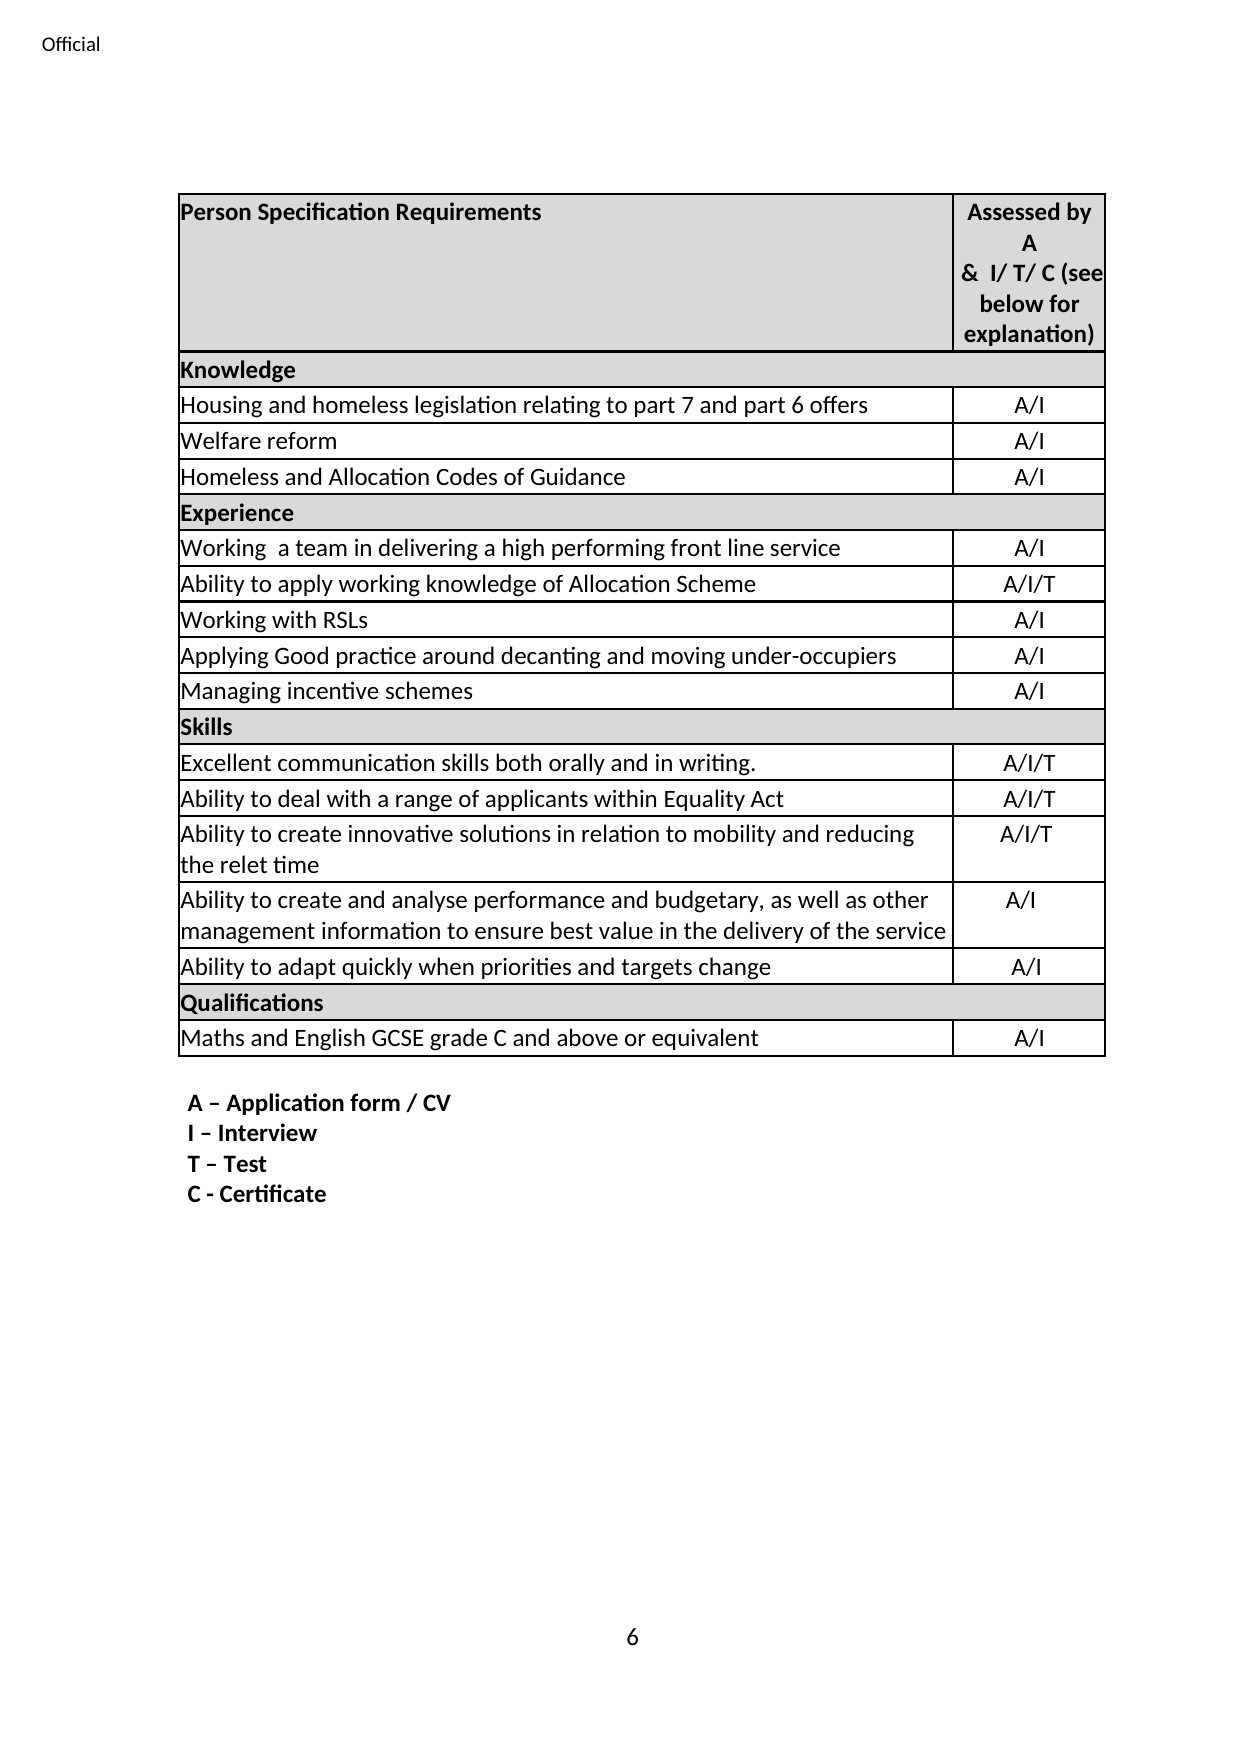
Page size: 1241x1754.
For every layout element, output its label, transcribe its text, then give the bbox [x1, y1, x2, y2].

table_cell Working a team in delivering a high performing front line service [180, 531, 952, 565]
table_cell Ability to create innovative solutions in relation to mobility and reducing the relet time [180, 817, 952, 881]
table_cell A/I [954, 531, 1104, 565]
table_cell A/I [954, 603, 1104, 636]
table_cell A/I/T [954, 567, 1104, 600]
table_cell Homeless and Allocation Codes of Guidance [180, 460, 952, 493]
table_cell A/I [954, 638, 1104, 672]
table_cell A/I/T [954, 745, 1104, 779]
text C - Certificate [187, 1179, 1078, 1209]
table_cell Skills [180, 710, 1104, 743]
table_cell Welfare reform [180, 424, 952, 457]
table_cell Ability to create and analyse performance and budgetary, as well as other management information to ensure best value in the delivery of the service [180, 883, 952, 947]
table_cell Ability to adapt quickly when priorities and targets change [180, 949, 952, 983]
table_cell A/I [954, 674, 1104, 708]
text I – Interview [187, 1118, 1078, 1148]
table_cell Housing and homeless legislation relating to part 7 and part 6 offers [180, 388, 952, 422]
table_cell A/I/T [954, 781, 1104, 815]
table_header Assessed by A & I/ T/ C (see below for explanation) [954, 195, 1104, 350]
table_cell Working with RSLs [180, 603, 952, 636]
table_cell A/I [954, 460, 1104, 493]
table_cell Ability to apply working knowledge of Allocation Scheme [180, 567, 952, 600]
table_cell Ability to deal with a range of applicants within Equality Act [180, 781, 952, 815]
table_cell Applying Good practice around decanting and moving under-occupiers [180, 638, 952, 672]
table_cell A/I [954, 949, 1104, 983]
table_cell A/I/T [954, 817, 1104, 881]
table_cell A/I [954, 388, 1104, 422]
table_cell A/I [954, 424, 1104, 457]
table_cell A/I [954, 883, 1104, 947]
table_cell A/I [954, 1021, 1104, 1054]
text A – Application form / CV [187, 1087, 1078, 1118]
table_cell Managing incentive schemes [180, 674, 952, 708]
table_cell Maths and English GCSE grade C and above or equivalent [180, 1021, 952, 1054]
text T – Test [187, 1148, 1078, 1179]
table_cell Experience [180, 495, 1104, 529]
table_cell Knowledge [180, 353, 1104, 386]
table_cell Qualifications [180, 985, 1104, 1019]
table_cell Excellent communication skills both orally and in writing. [180, 745, 952, 779]
table_header Person Specification Requirements [180, 195, 952, 350]
